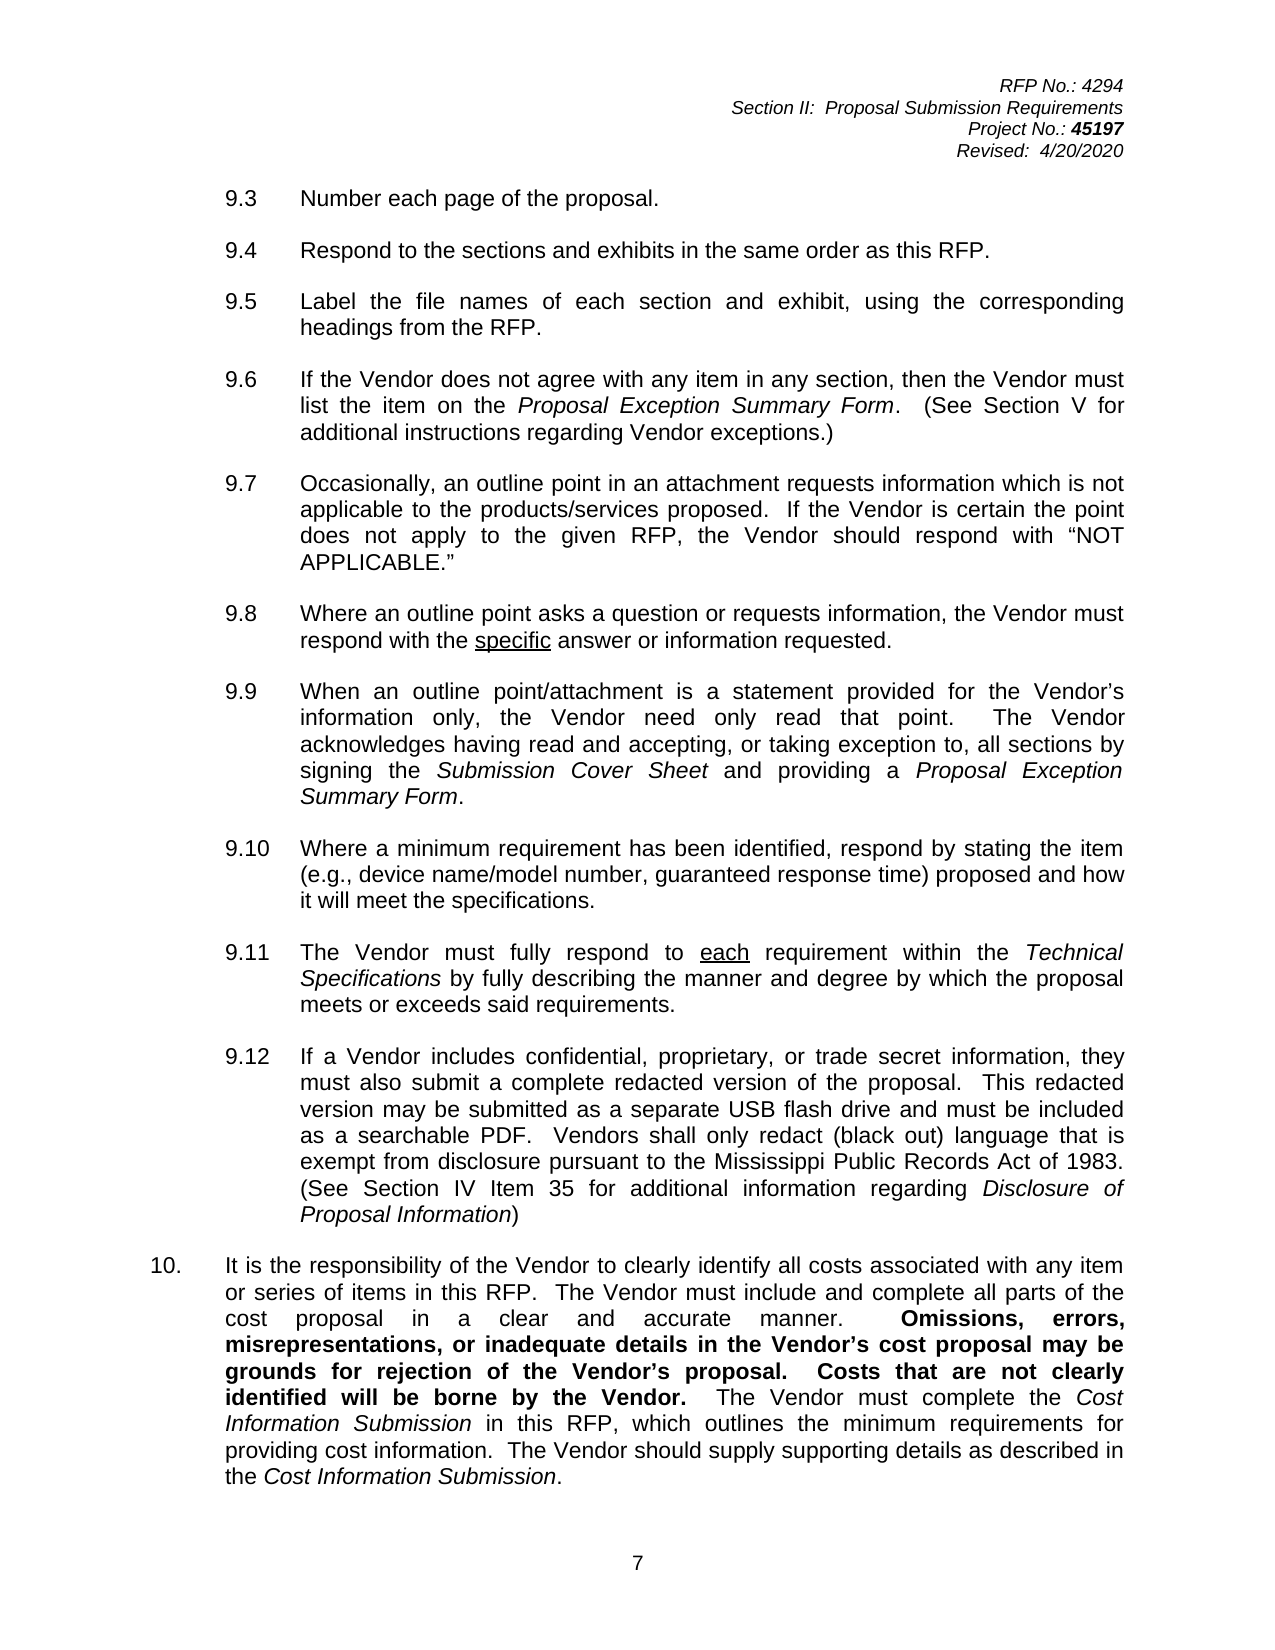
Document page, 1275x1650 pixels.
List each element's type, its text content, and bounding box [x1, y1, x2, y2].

text Number each page of the proposal. [225, 185, 1125, 212]
text Where an outline point asks a question or requests information, the Vendor must respond with the specific answer or information requested. [225, 600, 1125, 653]
text When an outline point/attachment is a statement provided for the Vendor’s information only, the Vendor need only read that point. The Vendor acknowledges having read and accepting, or taking exception to, all sections by signing the Submission Cover Sheet and providing a Proposal Exception Summary Form. [225, 678, 1125, 810]
text It is the responsibility of the Vendor to clearly identify all costs associated with any item or series of items in this RFP. The Vendor must include and complete all parts of the cost proposal in a clear and accurate manner. Omissions, errors, misrepresentations, or inadequate details in the Vendor’s cost proposal may be grounds for rejection of the Vendor’s proposal. Costs that are not clearly identified will be borne by the Vendor. The Vendor must complete the Cost Information Submission in this RFP, which outlines the minimum requirements for providing cost information. The Vendor should supply supporting details as described in the Cost Information Submission. [150, 1252, 1125, 1489]
text The Vendor must fully respond to each requirement within the Technical Specifications by fully describing the manner and degree by which the proposal meets or exceeds said requirements. [225, 939, 1125, 1018]
text Label the file names of each section and exhibit, using the corresponding headings from the RFP. [225, 288, 1125, 341]
text Where a minimum requirement has been identified, respond by stating the item (e.g., device name/model number, guaranteed response time) proposed and how it will meet the specifications. [225, 835, 1125, 914]
text If a Vendor includes confidential, proprietary, or trade secret information, they must also submit a complete redacted version of the proposal. This redacted version may be submitted as a separate USB flash drive and must be included as a searchable PDF. Vendors shall only redact (black out) language that is exempt from disclosure pursuant to the Mississippi Public Records Act of 1983. (See Section IV Item 35 for additional information regarding Disclosure of Proposal Information) [225, 1043, 1125, 1227]
text Respond to the sections and exhibits in the same order as this RFP. [225, 237, 1125, 263]
text Occasionally, an outline point in an attachment requests information which is not applicable to the products/services proposed. If the Vendor is certain the point does not apply to the given RFP, the Vendor should respond with “NOT APPLICABLE.” [225, 470, 1125, 575]
text If the Vendor does not agree with any item in any section, then the Vendor must list the item on the Proposal Exception Summary Form. (See Section V for additional instructions regarding Vendor exceptions.) [225, 366, 1125, 445]
